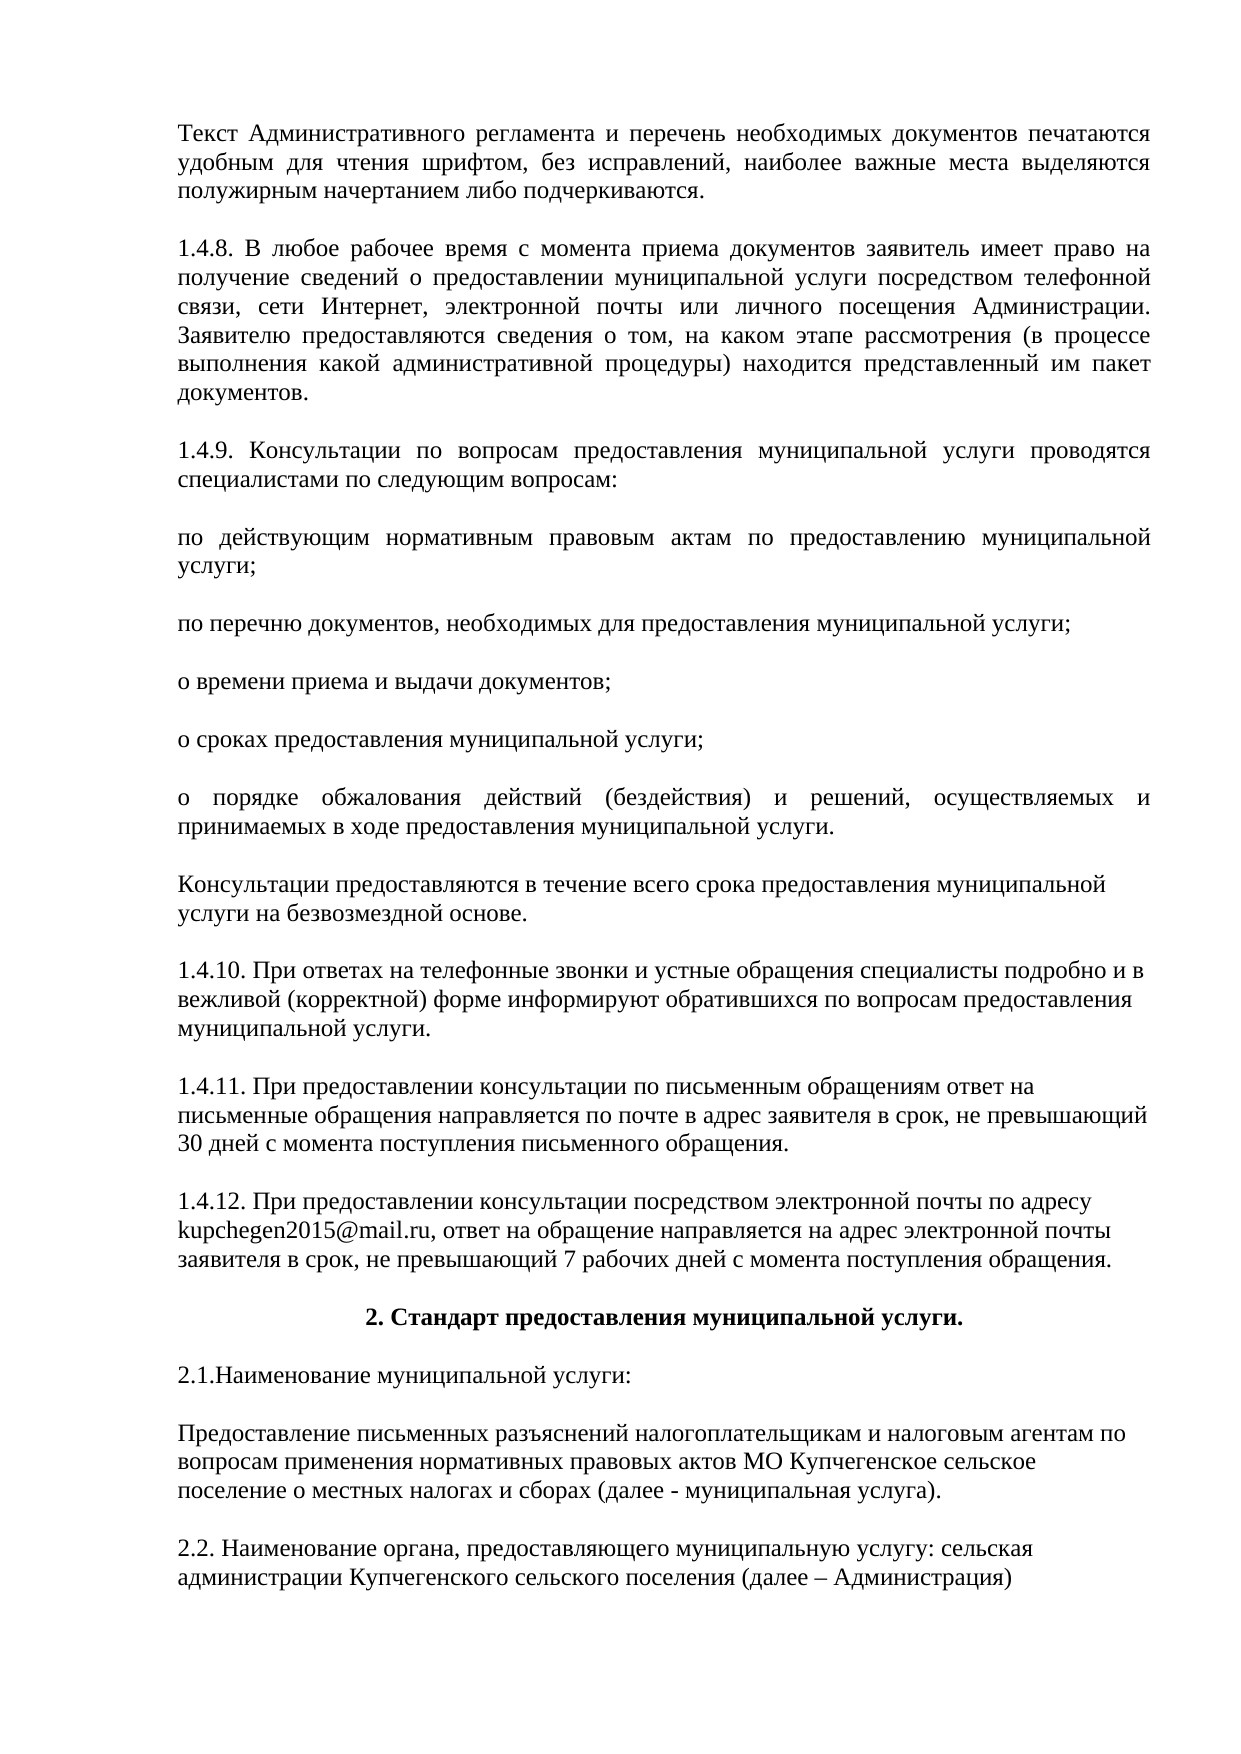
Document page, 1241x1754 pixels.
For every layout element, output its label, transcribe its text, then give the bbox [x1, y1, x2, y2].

text по действующим нормативным правовым актам по предоставлению муниципальной услуги; [177, 522, 1152, 579]
text о сроках предоставления муниципальной услуги; [177, 724, 1152, 753]
text о порядке обжалования действий (бездействия) и решений, осуществляемых и принимаемых в ходе предоставления муниципальной услуги. [177, 782, 1152, 840]
text Предоставление письменных разъяснений налогоплательщикам и налоговым агентам по вопросам применения нормативных правовых актов МО Купчегенское сельское поселение о местных налогах и сборах (далее - муниципальная услуга). [177, 1418, 1152, 1504]
text 1.4.9. Консультации по вопросам предоставления муниципальной услуги проводятся специалистами по следующим вопросам: [177, 435, 1152, 493]
text 1.4.8. В любое рабочее время с момента приема документов заявитель имеет право на получение сведений о предоставлении муниципальной услуги посредством телефонной связи, сети Интернет, электронной почты или личного посещения Администрации. Заявителю предоставляются сведения о том, на каком этапе рассмотрения (в процессе выполнения какой административной процедуры) находится представленный им пакет документов. [177, 233, 1152, 406]
text 1.4.11. При предоставлении консультации по письменным обращениям ответ на письменные обращения направляется по почте в адрес заявителя в срок, не превышающий 30 дней с момента поступления письменного обращения. [177, 1071, 1152, 1157]
text Консультации предоставляются в течение всего срока предоставления муниципальной услуги на безвозмездной основе. [177, 869, 1152, 926]
text о времени приема и выдачи документов; [177, 666, 1152, 695]
text 1.4.10. При ответах на телефонные звонки и устные обращения специалисты подробно и в вежливой (корректной) форме информируют обратившихся по вопросам предоставления муниципальной услуги. [177, 956, 1152, 1042]
text 2.1.Наименование муниципальной услуги: [177, 1360, 1152, 1388]
text 1.4.12. При предоставлении консультации посредством электронной почты по адресу kupchegen2015@mail.ru, ответ на обращение направляется на адрес электронной почты заявителя в срок, не превышающий 7 рабочих дней с момента поступления обращения. [177, 1186, 1152, 1273]
text 2. Стандарт предоставления муниципальной услуги. [177, 1302, 1152, 1331]
text 2.2. Наименование органа, предоставляющего муниципальную услугу: сельская администрации Купчегенского сельского поселения (далее – Администрация) [177, 1533, 1152, 1591]
text Текст Административного регламента и перечень необходимых документов печатаются удобным для чтения шрифтом, без исправлений, наиболее важные места выделяются полужирным начертанием либо подчеркиваются. [177, 118, 1152, 204]
text по перечню документов, необходимых для предоставления муниципальной услуги; [177, 608, 1152, 637]
